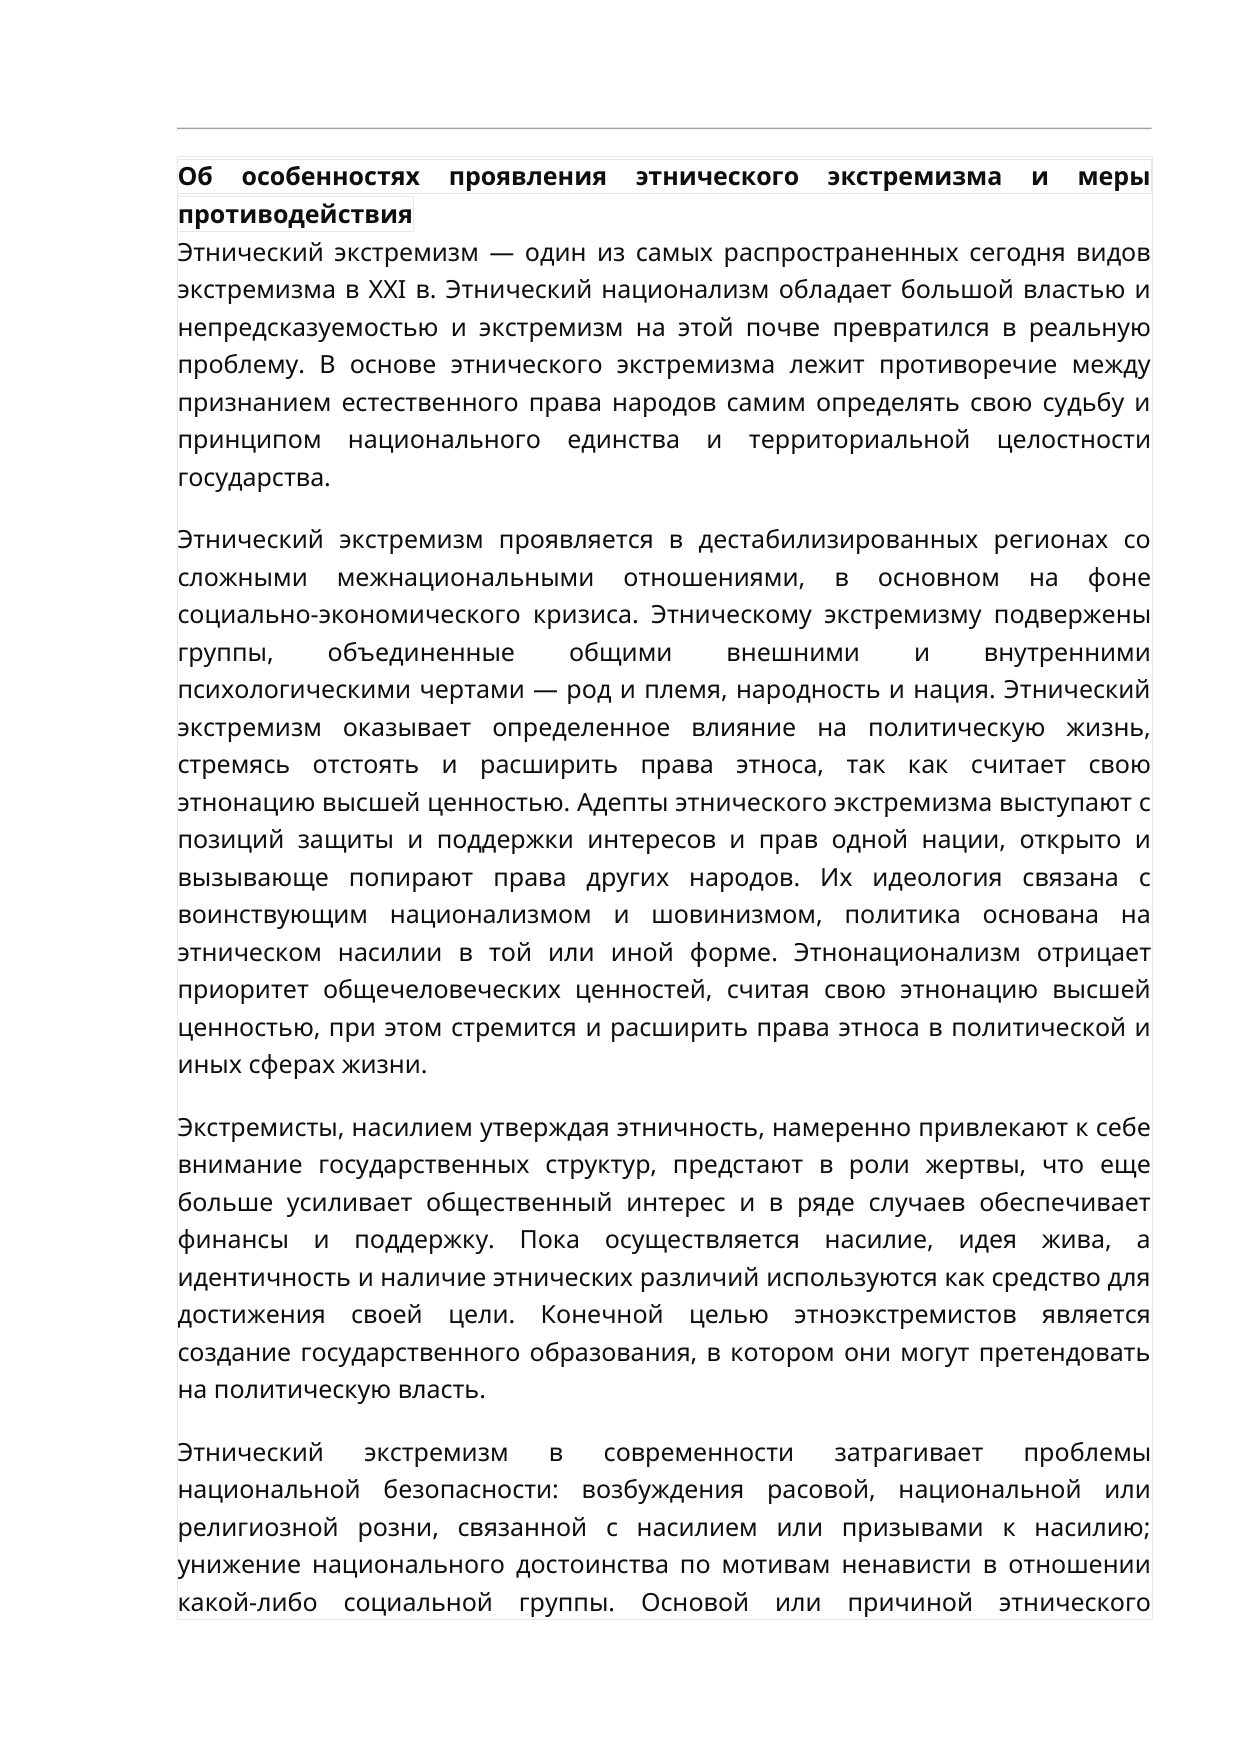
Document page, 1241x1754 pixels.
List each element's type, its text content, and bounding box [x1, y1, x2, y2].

text Об особенностях проявления этнического экстремизма и меры противодействия [178, 194, 1152, 231]
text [178, 1431, 1152, 1619]
text Этнический экстремизм проявляется в дестабилизированных регионах со сложными межнациональными отношениями, в основном на фоне социально-экономического кризиса. Этническому экстремизму подвержены группы, объединенные общими внешними и внутренними психологическими чертами — род и племя, народность и нация. Этнический экстремизм оказывает определенное влияние на политическую жизнь, стремясь отстоять и расширить права этноса, так как считает свою этнонацию высшей ценностью. Адепты этнического экстремизма выступают с позиций защиты и поддержки интересов и прав одной нации, открыто и вызывающе попирают права других народов. Их идеология связана с воинствующим национализмом и шовинизмом, политика основана на этническом насилии в той или иной форме. Этнонационализм отрицает приоритет общечеловеческих ценностей, считая свою этнонацию высшей ценностью, при этом стремится и расширить права этноса в политической и иных сферах жизни. [178, 518, 1152, 1081]
text Экстремисты, насилием утверждая этничность, намеренно привлекают к себе внимание государственных структур, предстают в роли жертвы, что еще больше усиливает общественный интерес и в ряде случаев обеспечивает финансы и поддержку. Пока осуществляется насилие, идея жива, а идентичность и наличие этнических различий используются как средство для достижения своей цели. Конечной целью этноэкстремистов является создание государственного образования, в котором они могут претендовать на политическую власть. [178, 1106, 1152, 1406]
text Об особенностях проявления этнического экстремизма и меры противодействия [178, 160, 1151, 193]
text Этнический экстремизм — один из самых распространенных сегодня видов экстремизма в ХХI в. Этнический национализм обладает большой властью и непредсказуемостью и экстремизм на этой почве превратился в реальную проблему. В основе этнического экстремизма лежит противоречие между признанием естественного права народов самим определять свою судьбу и принципом национального единства и территориальной целостности государства. [178, 231, 1152, 494]
